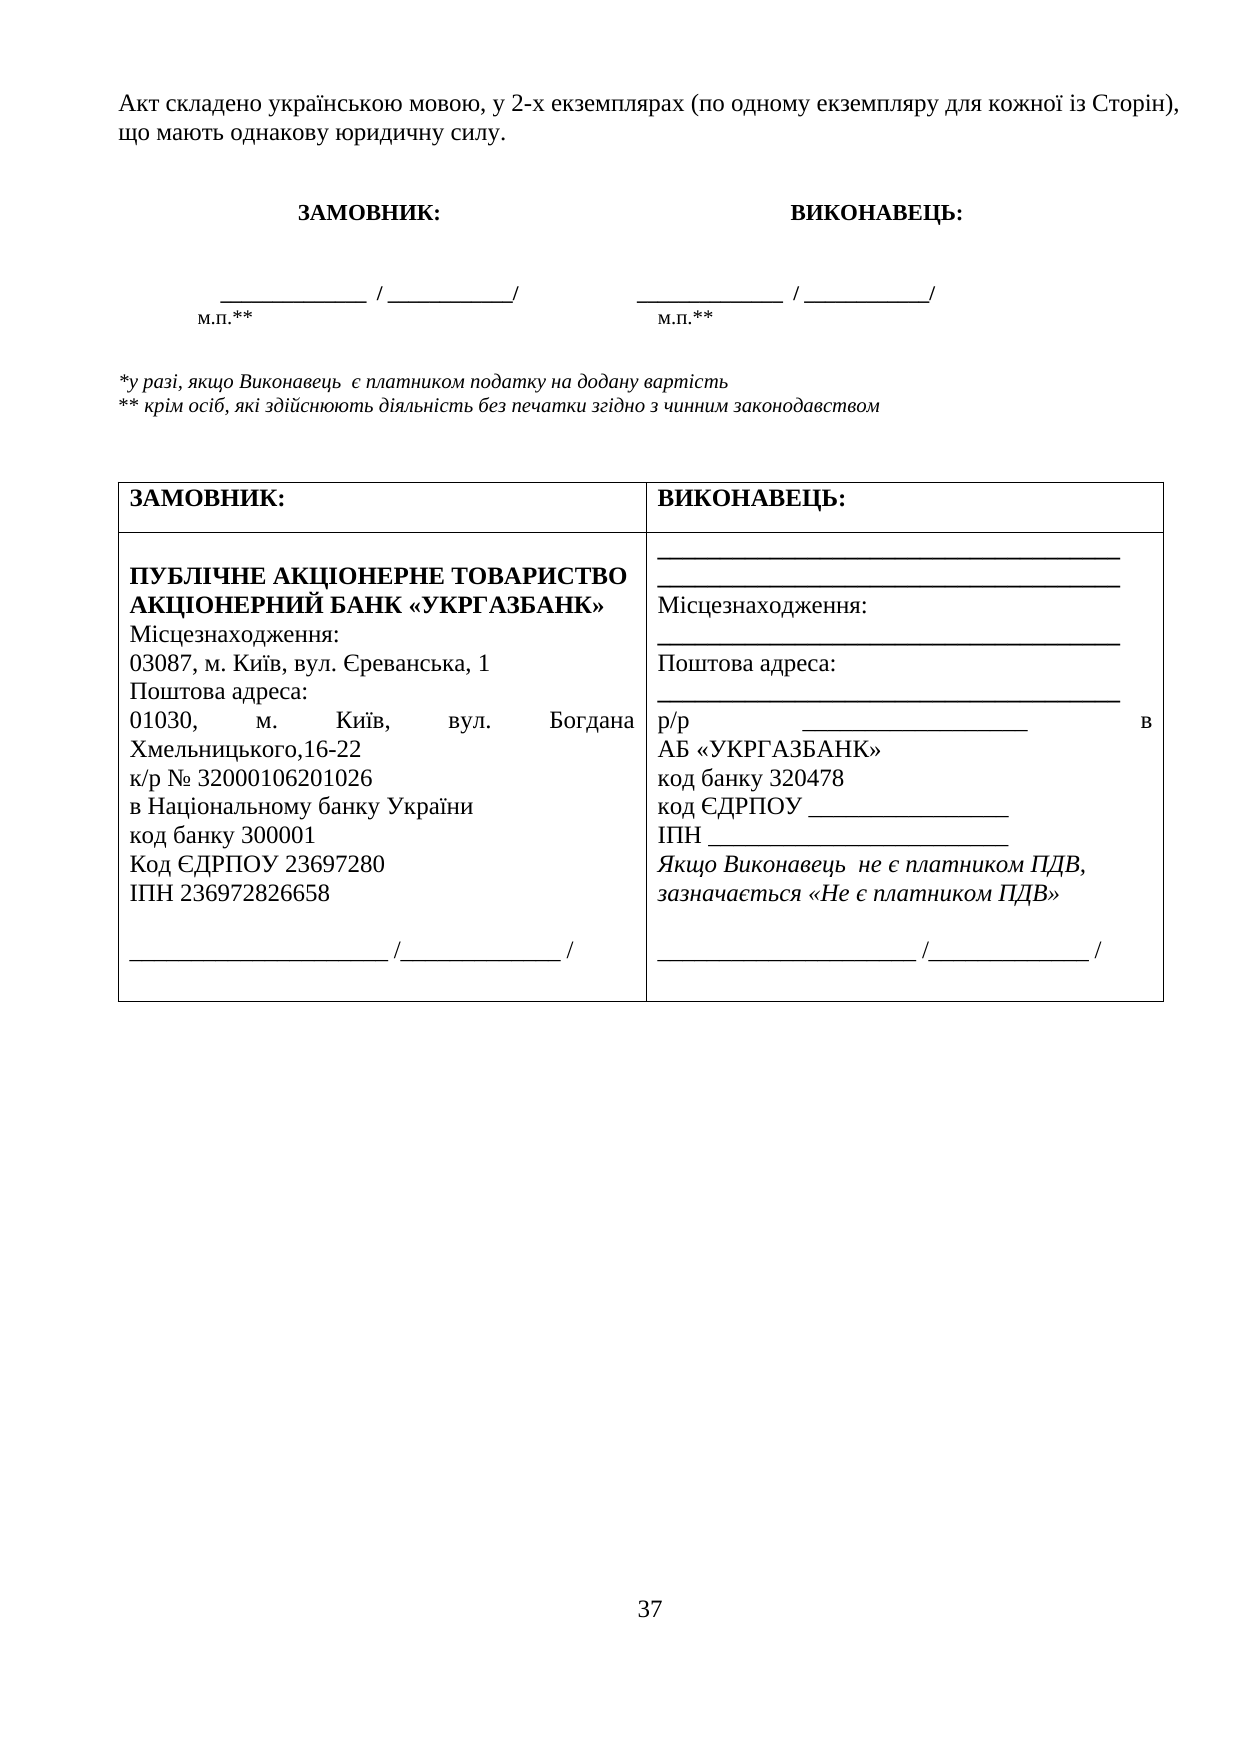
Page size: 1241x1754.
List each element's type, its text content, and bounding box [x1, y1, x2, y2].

table_header ВИКОНАВЕЦЬ: [647, 483, 1163, 532]
table_header ЗАМОВНИК: [119, 483, 646, 532]
table_header ЗАМОВНИК: [118, 191, 620, 233]
text *у разі, якщо Виконавець є платником податку на додану вартість [118, 369, 1181, 393]
table_cell ______________ / ____________/ м.п.** [118, 233, 620, 329]
table_header ВИКОНАВЕЦЬ: [620, 191, 1133, 233]
text Акт складено українською мовою, у 2-х екземплярах (по одному екземпляру для кожної із Сторін), що мають однакову юридичну силу. [118, 88, 1181, 145]
table_cell ______________ / ____________/ м.п.** [620, 233, 1133, 329]
table_cell _____________________________________ _____________________________________ Місцезнаходження: _____________________________________ Поштова адреса: _____________________________________ р/р __________________ в АБ «УКРГАЗБАНК» код банку 320478 код ЄДРПОУ ________________ ІПН ________________________ Якщо Виконавець не є платником ПДВ, зазначається «Не є платником ПДВ» _____________________ /_____________ / [647, 533, 1163, 1001]
table_cell ПУБЛІЧНЕ АКЦІОНЕРНЕ ТОВАРИСТВО АКЦІОНЕРНИЙ БАНК «УКРГАЗБАНК» Місцезнаходження: 03087, м. Київ, вул. Єреванська, 1 Поштова адреса: 01030, м. Київ, вул. Богдана Хмельницького,16-22 к/р № 32000106201026 в Національному банку України код банку 300001 Код ЄДРПОУ 23697280 ІПН 236972826658 _____________________ /_____________ / [119, 533, 646, 1001]
text ** крім осіб, які здійснюють діяльність без печатки згідно з чинним законодавством [118, 393, 1181, 417]
